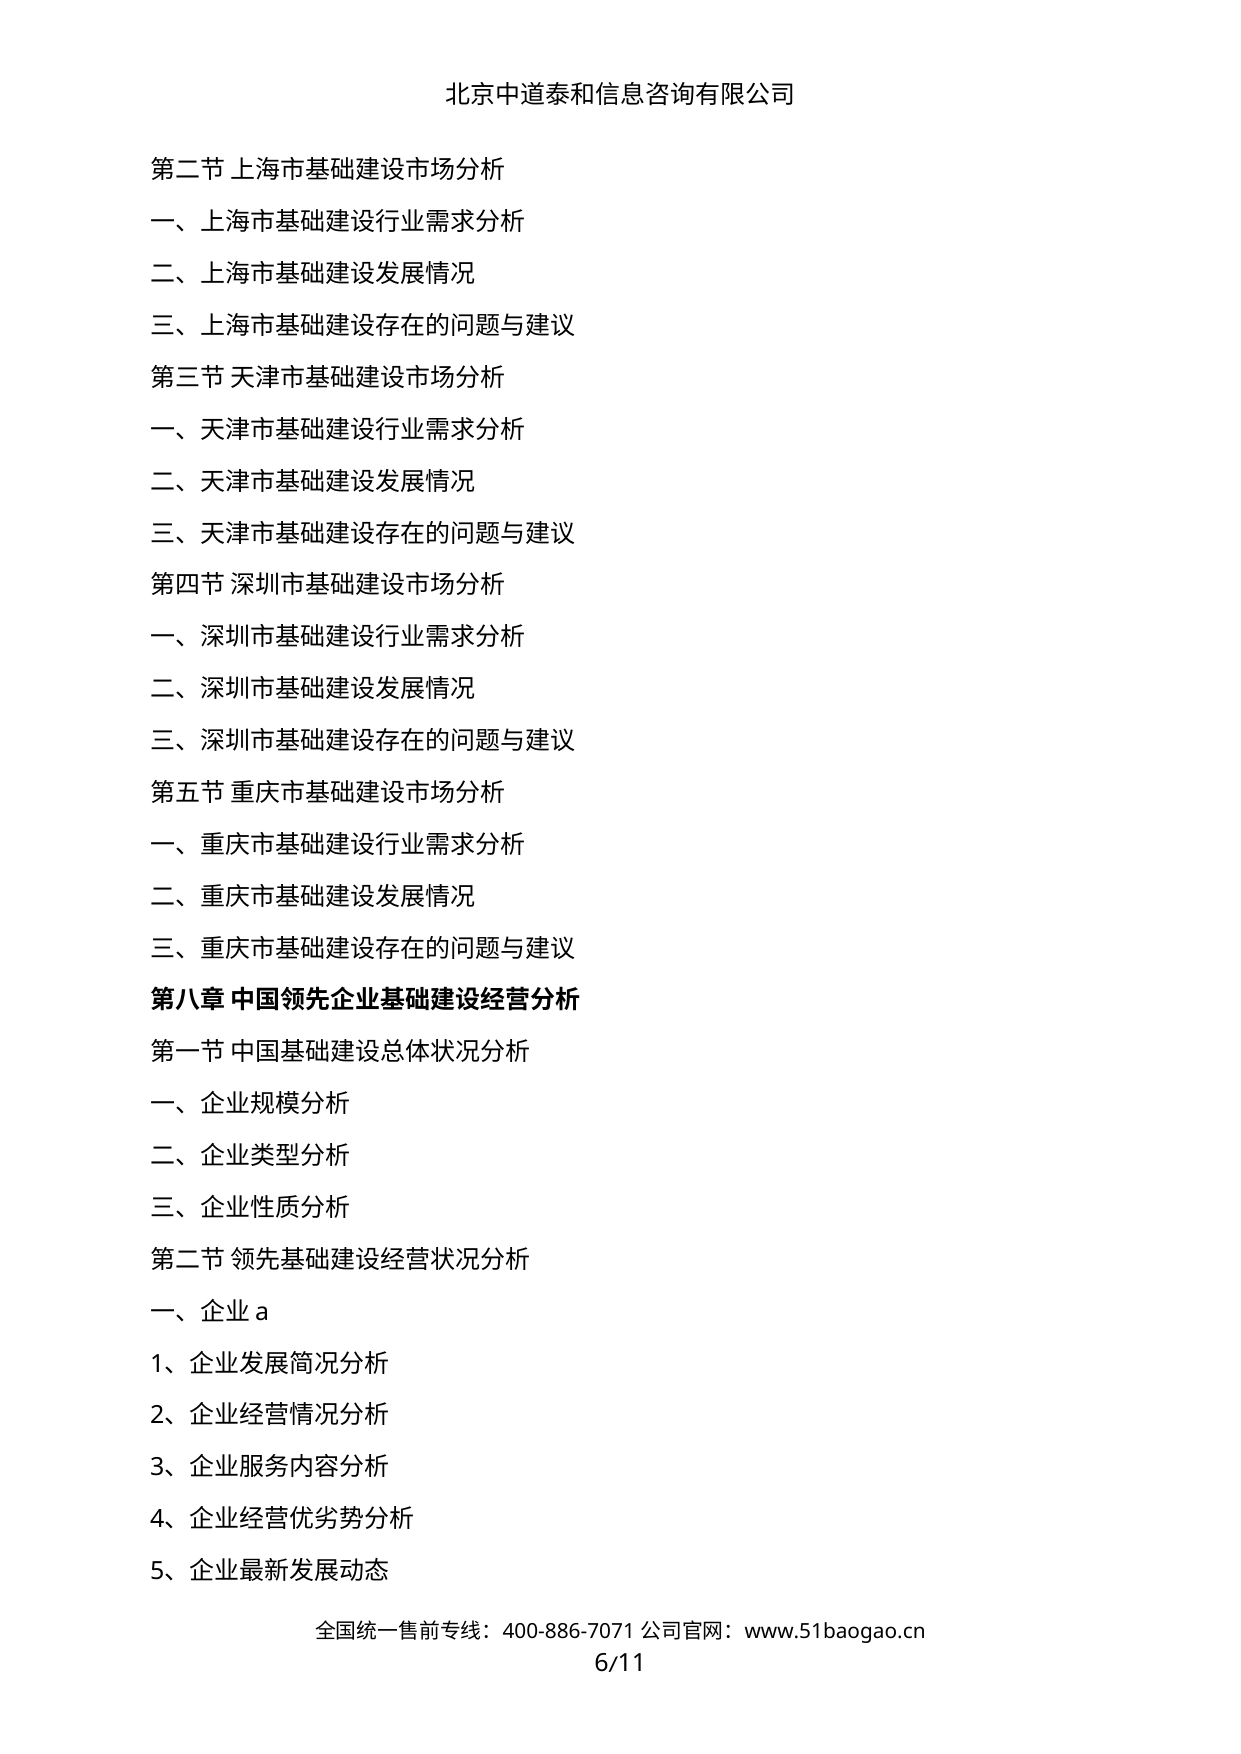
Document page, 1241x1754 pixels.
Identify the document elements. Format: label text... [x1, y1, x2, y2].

text 三、深圳市基础建设存在的问题与建议 [150, 721, 1090, 757]
text 二、天津市基础建设发展情况 [150, 461, 1090, 497]
text 一、企业规模分析 [150, 1084, 1090, 1120]
text 三、天津市基础建设存在的问题与建议 [150, 513, 1090, 549]
text 第五节 重庆市基础建设市场分析 [150, 772, 1090, 809]
text 二、重庆市基础建设发展情况 [150, 876, 1090, 912]
text 第八章 中国领先企业基础建设经营分析 [150, 980, 1090, 1016]
text 一、深圳市基础建设行业需求分析 [150, 617, 1090, 653]
text 一、天津市基础建设行业需求分析 [150, 409, 1090, 446]
text 第二节 上海市基础建设市场分析 [150, 150, 1090, 186]
text 2、企业经营情况分析 [150, 1395, 1090, 1431]
text 一、上海市基础建设行业需求分析 [150, 202, 1090, 238]
text 三、企业性质分析 [150, 1187, 1090, 1224]
text 一、重庆市基础建设行业需求分析 [150, 824, 1090, 861]
text 5、企业最新发展动态 [150, 1551, 1090, 1587]
text 三、重庆市基础建设存在的问题与建议 [150, 928, 1090, 964]
text 第一节 中国基础建设总体状况分析 [150, 1032, 1090, 1068]
text 第二节 领先基础建设经营状况分析 [150, 1239, 1090, 1276]
text 三、上海市基础建设存在的问题与建议 [150, 306, 1090, 342]
text 第四节 深圳市基础建设市场分析 [150, 565, 1090, 601]
text 第三节 天津市基础建设市场分析 [150, 357, 1090, 394]
text 3、企业服务内容分析 [150, 1447, 1090, 1483]
text 二、深圳市基础建设发展情况 [150, 669, 1090, 705]
text 一、企业a [150, 1291, 1090, 1327]
text 二、企业类型分析 [150, 1136, 1090, 1172]
text 二、上海市基础建设发展情况 [150, 254, 1090, 290]
text 1、企业发展简况分析 [150, 1343, 1090, 1379]
text 4、企业经营优劣势分析 [150, 1499, 1090, 1535]
